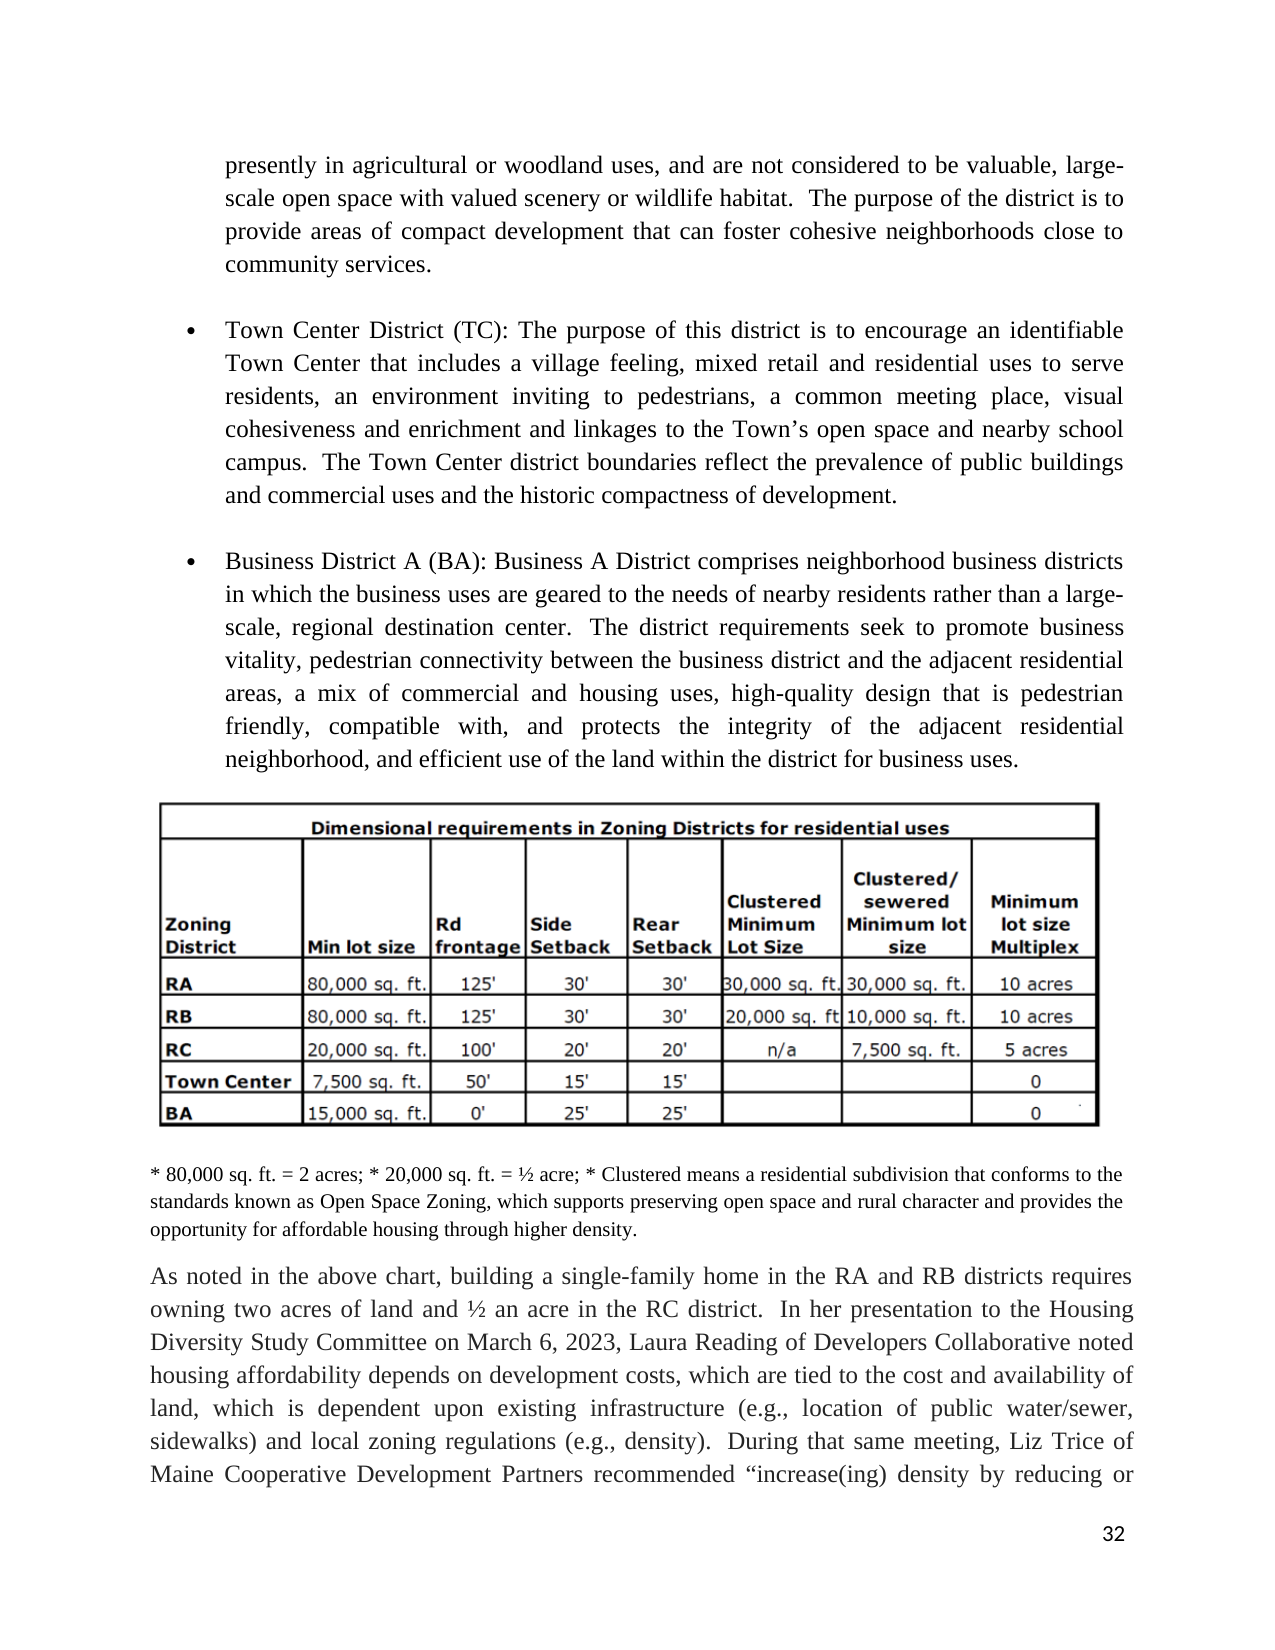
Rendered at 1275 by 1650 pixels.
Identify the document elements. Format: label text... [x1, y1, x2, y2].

text * 80,000 sq. ft. = 2 acres; * 20,000 sq. ft. = ½ acre; * Clustered means a residential subdivision that conforms to the standards known as Open Space Zoning, which supports preserving open space and rural character and provides the opportunity for affordable housing through higher density. [150, 1162, 1125, 1241]
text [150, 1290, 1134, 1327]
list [187, 150, 1125, 278]
list Town Center District (TC): The purpose of this district is to encourage an identifiable Town Center that includes a village feeling, mixed retail and residential uses to serve residents, an environment inviting to pedestrians, a common meeting place, visual cohesiveness and enrichment and linkages to the Town’s open space and nearby school campus. The Town Center district boundaries reflect the prevalence of public buildings and commercial uses and the historic compactness of development. [187, 315, 1125, 509]
list Business District A (BA): Business A District comprises neighborhood business districts in which the business uses are geared to the needs of nearby residents rather than a large-scale, regional destination center. The district requirements seek to promote business vitality, pedestrian connectivity between the business district and the adjacent residential areas, a mix of commercial and housing uses, high-quality design that is pedestrian friendly, compatible with, and protects the integrity of the adjacent residential neighborhood, and efficient use of the land within the district for business uses. [187, 546, 1125, 773]
picture [150, 794, 1125, 1141]
